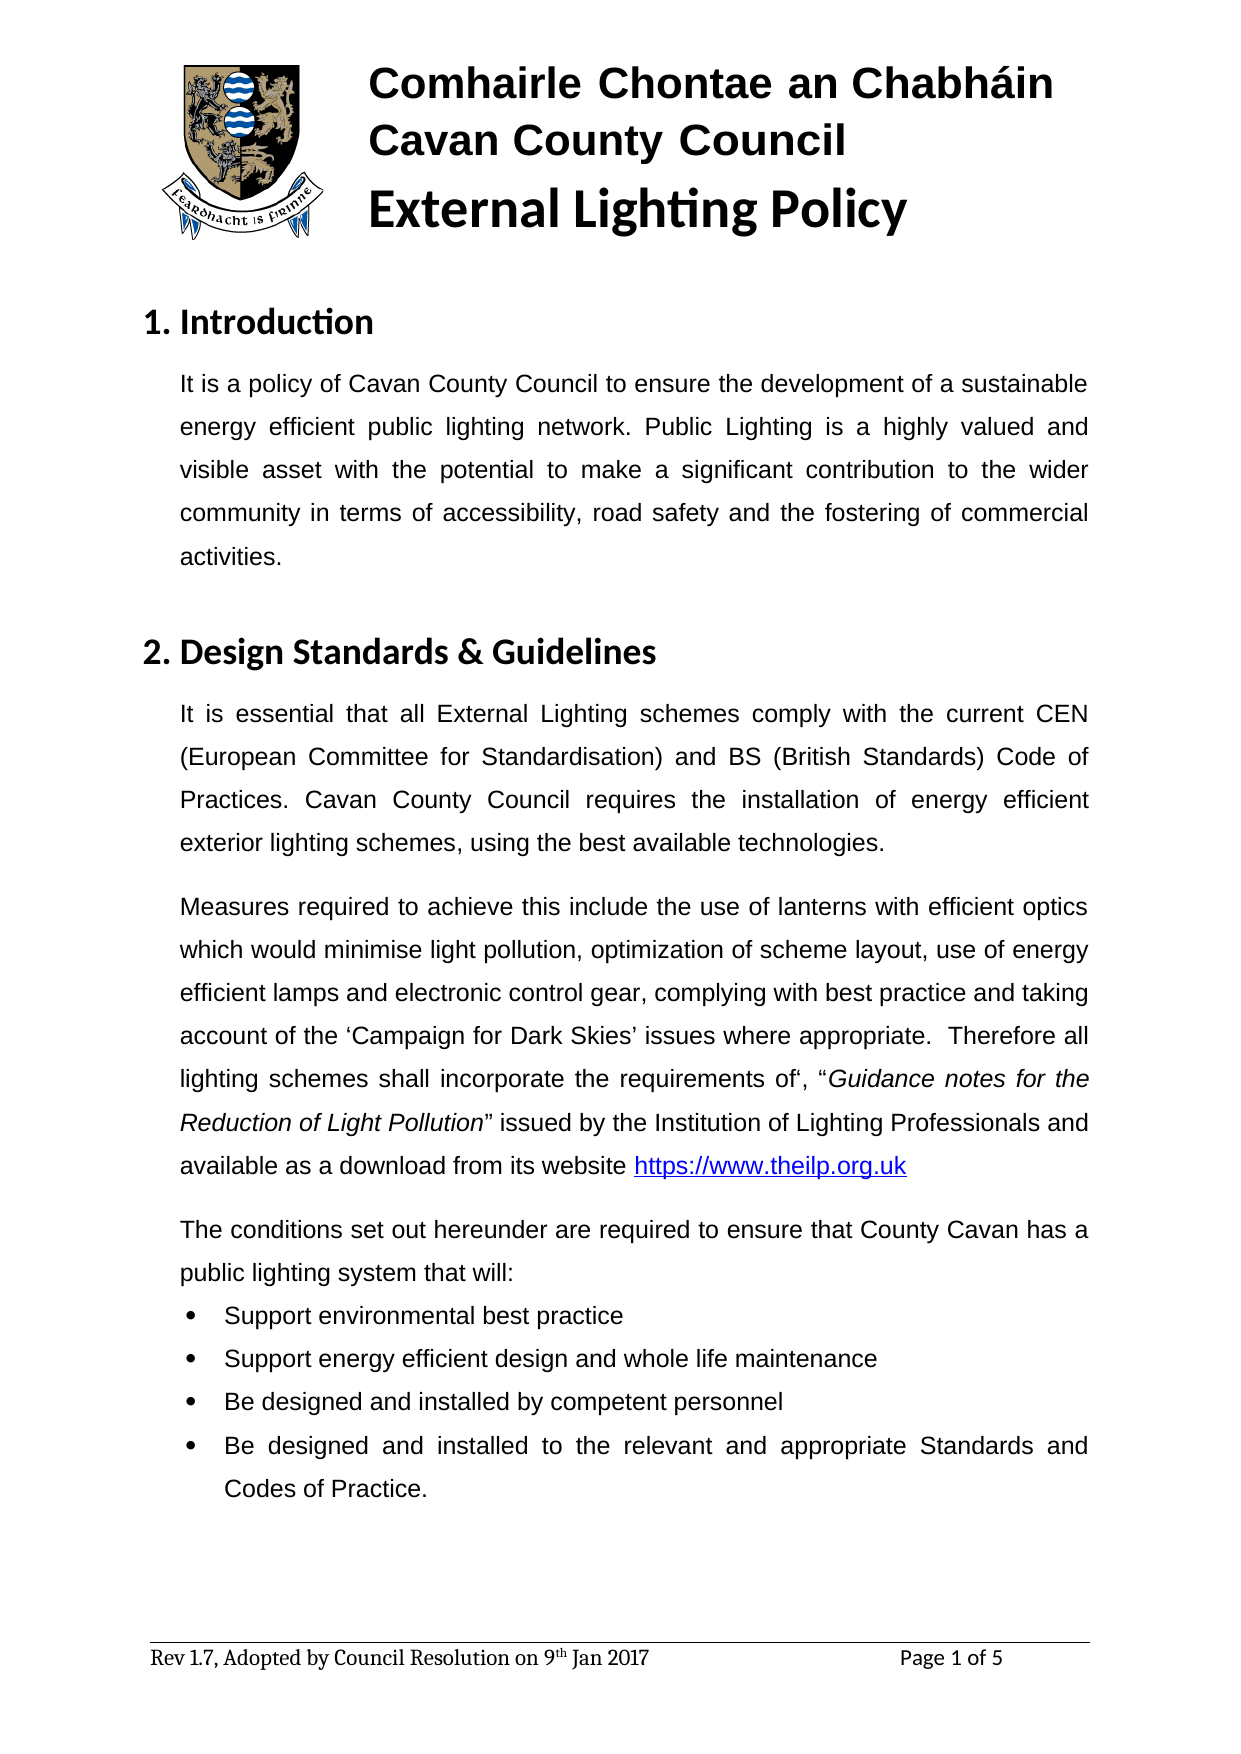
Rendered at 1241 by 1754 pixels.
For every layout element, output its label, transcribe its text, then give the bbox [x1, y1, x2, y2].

text It is a policy of Cavan County Council to ensure the development of a sustainable energy efficient public lighting network. Public Lighting is a highly valued and visible asset with the potential to make a significant contribution to the wider community in terms of accessibility, road safety and the fostering of commercial activities. [179, 369, 1090, 570]
text Measures required to achieve this include the use of lanterns with efficient optics which would minimise light pollution, optimization of scheme layout, use of energy efficient lamps and electronic control gear, complying with best practice and taking account of the ‘Campaign for Dark Skies’ issues where appropriate. Therefore all lighting schemes shall incorporate the requirements of‘, “Guidance notes for the Reduction of Light Pollution” issued by the Institution of Lighting Professionals and available as a download from its website https://www.theilp.org.uk [179, 892, 1090, 1179]
list Introduction [142, 298, 1090, 344]
list Be designed and installed to the relevant and appropriate Standards and Codes of Practice. [186, 1431, 1090, 1503]
list Be designed and installed by competent personnel [186, 1387, 1090, 1416]
picture [161, 65, 324, 240]
text It is essential that all External Lighting schemes comply with the current CEN (European Committee for Standardisation) and BS (British Standards) Code of Practices. Cavan County Council requires the installation of energy efficient exterior lighting schemes, using the best available technologies. [179, 699, 1090, 857]
list Support environmental best practice [186, 1301, 1090, 1330]
list Design Standards & Guidelines [142, 628, 1090, 674]
list Support energy efficient design and whole life maintenance [186, 1344, 1090, 1373]
text The conditions set out hereunder are required to ensure that County Cavan has a public lighting system that will: [179, 1215, 1090, 1287]
